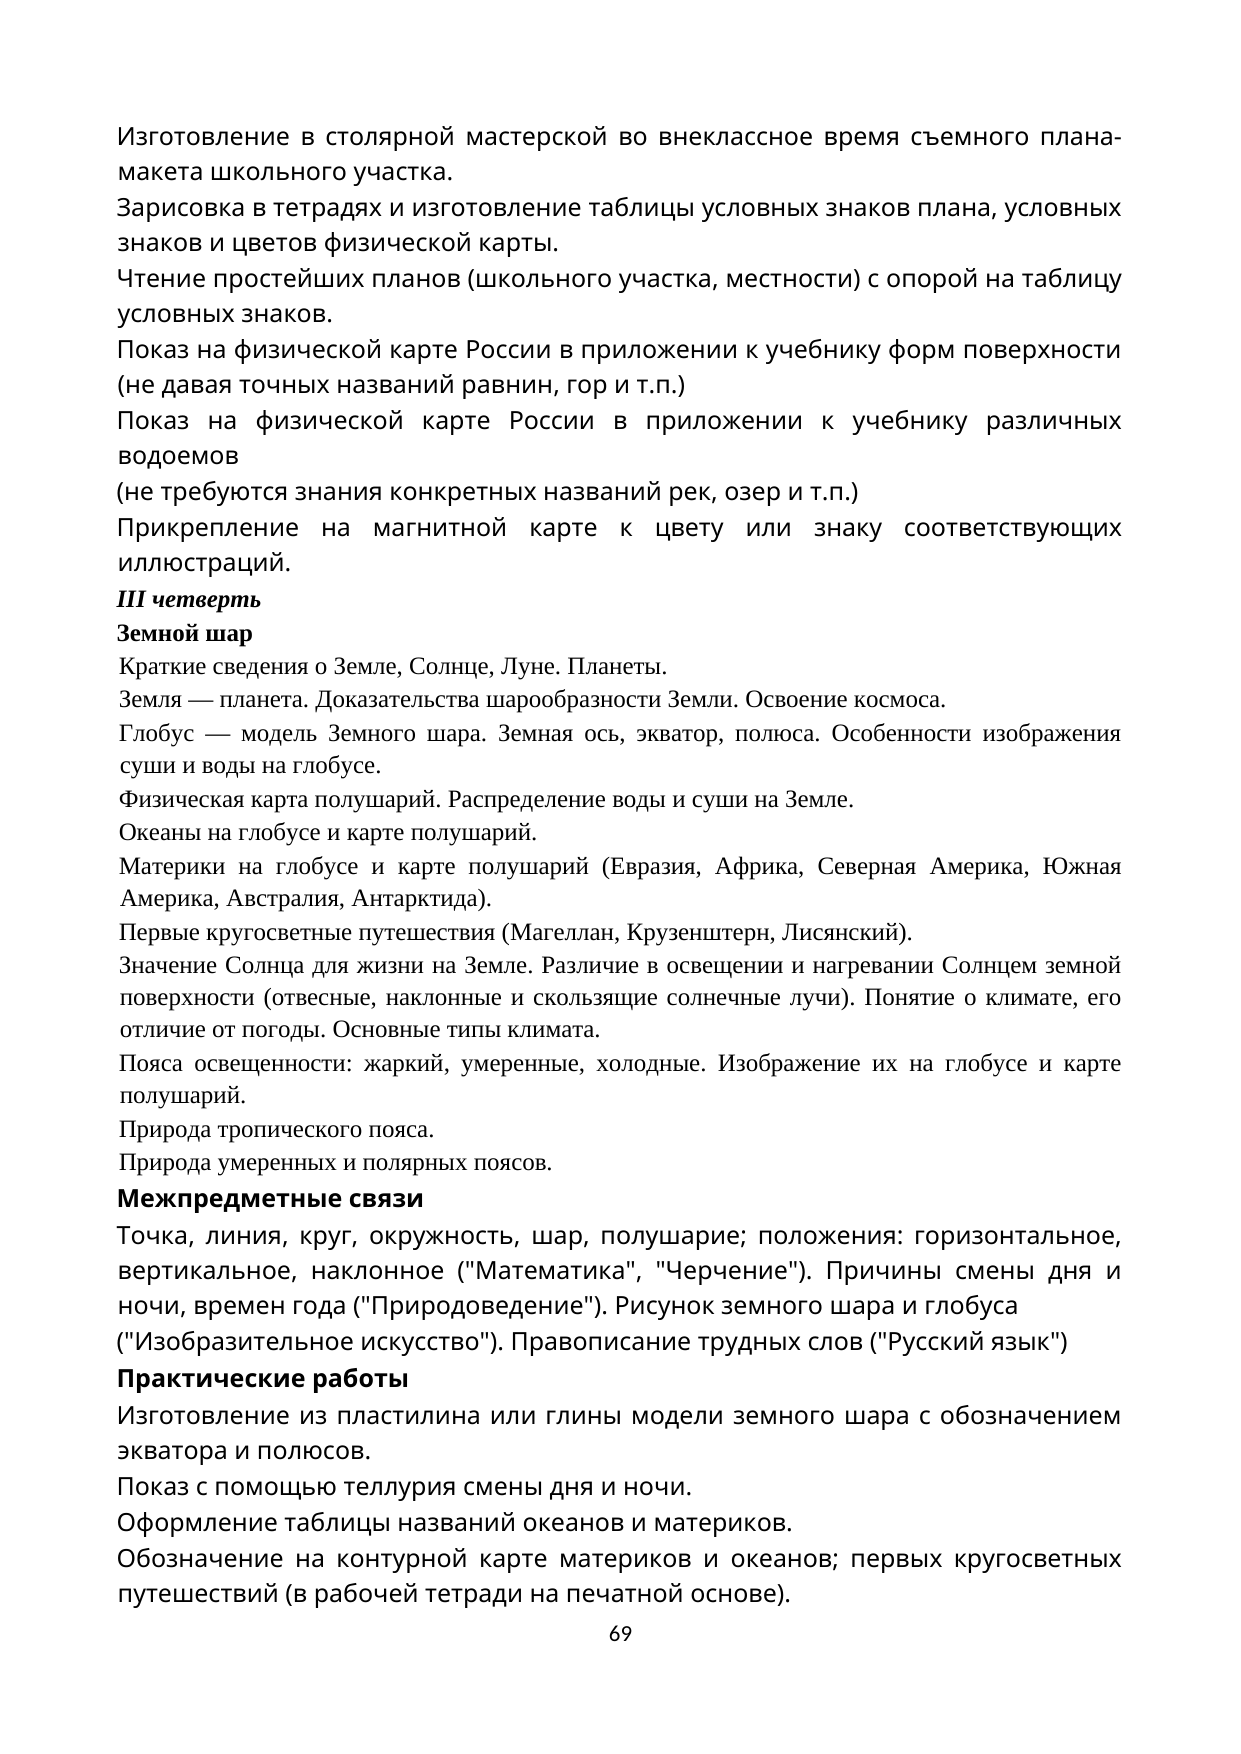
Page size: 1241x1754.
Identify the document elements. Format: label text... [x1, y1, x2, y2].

subtitle Межпредметные связи [116, 1181, 1127, 1215]
text Показ с помощью теллурия смены дня и ночи. [116, 1468, 1123, 1502]
text Прикрепление на магнитной карте к цвету или знаку соответствующих иллюстраций. [116, 510, 1123, 579]
text Чтение простейших планов (школьного участка, местности) с опорой на таблицу условных знаков. [116, 261, 1123, 329]
text Точка, линия, круг, окружность, шар, полушарие; положения: горизонтальное, вертикальное, наклонное ("Математика", "Черчение"). Причины смены дня и ночи, времен года ("Природоведение"). Рисунок земного шара и глобуса [116, 1218, 1123, 1322]
text Показ на физической карте России в приложении к учебнику форм поверхности (не давая точных названий равнин, гор и т.п.) [116, 332, 1123, 401]
text Краткие сведения о Земле, Солнце, Луне. Планеты. [118, 651, 1122, 680]
text Первые кругосветные путешествия (Магеллан, Крузенштерн, Лисянский). [118, 917, 1122, 945]
text Океаны на глобусе и карте полушарий. [118, 817, 1122, 846]
text ("Изобразительное искусство"). Правописание трудных слов ("Русский язык") [116, 1324, 1123, 1358]
text Зарисовка в тетрадях и изготовление таблицы условных знаков плана, условных знаков и цветов физической карты. [116, 189, 1123, 258]
text Обозначение на контурной карте материков и океанов; первых кругосветных путешествий (в рабочей тетради на печатной основе). [116, 1541, 1123, 1610]
text (не требуются знания конкретных названий рек, озер и т.п.) [116, 474, 1123, 508]
text Природа тропического пояса. [118, 1114, 1122, 1142]
text Земля — планета. Доказательства шарообразности Земли. Освоение космоса. [118, 684, 1122, 713]
text Материки на глобусе и карте полушарий (Евразия, Африка, Северная Америка, Южная Америка, Австралия, Антарктида). [118, 851, 1122, 912]
text Пояса освещенности: жаркий, умеренные, холодные. Изображение их на глобусе и карте полушарий. [118, 1048, 1122, 1109]
subtitle Практические работы [116, 1360, 1127, 1394]
text Физическая карта полушарий. Распределение воды и суши на Земле. [118, 784, 1122, 812]
subtitle Земной шар [116, 618, 1127, 647]
text Изготовление из пластилина или глины модели земного шара с обозначением экватора и полюсов. [116, 1397, 1123, 1466]
text Природа умеренных и полярных поясов. [118, 1147, 1122, 1176]
text Изготовление в столярной мастерской во внеклассное время съемного плана-макета школьного участка. [116, 118, 1123, 187]
text Оформление таблицы названий океанов и материков. [116, 1504, 1123, 1539]
text Показ на физической карте России в приложении к учебнику различных водоемов [116, 403, 1123, 472]
text III четверть [116, 584, 1124, 613]
text Глобус — модель Земного шара. Земная ось, экватор, полюса. Особенности изображения суши и воды на глобусе. [118, 718, 1122, 779]
text Значение Солнца для жизни на Земле. Различие в освещении и нагревании Солнцем земной поверхности (отвесные, наклонные и скользящие солнечные лучи). Понятие о климате, его отличие от погоды. Основные типы климата. [118, 950, 1122, 1043]
